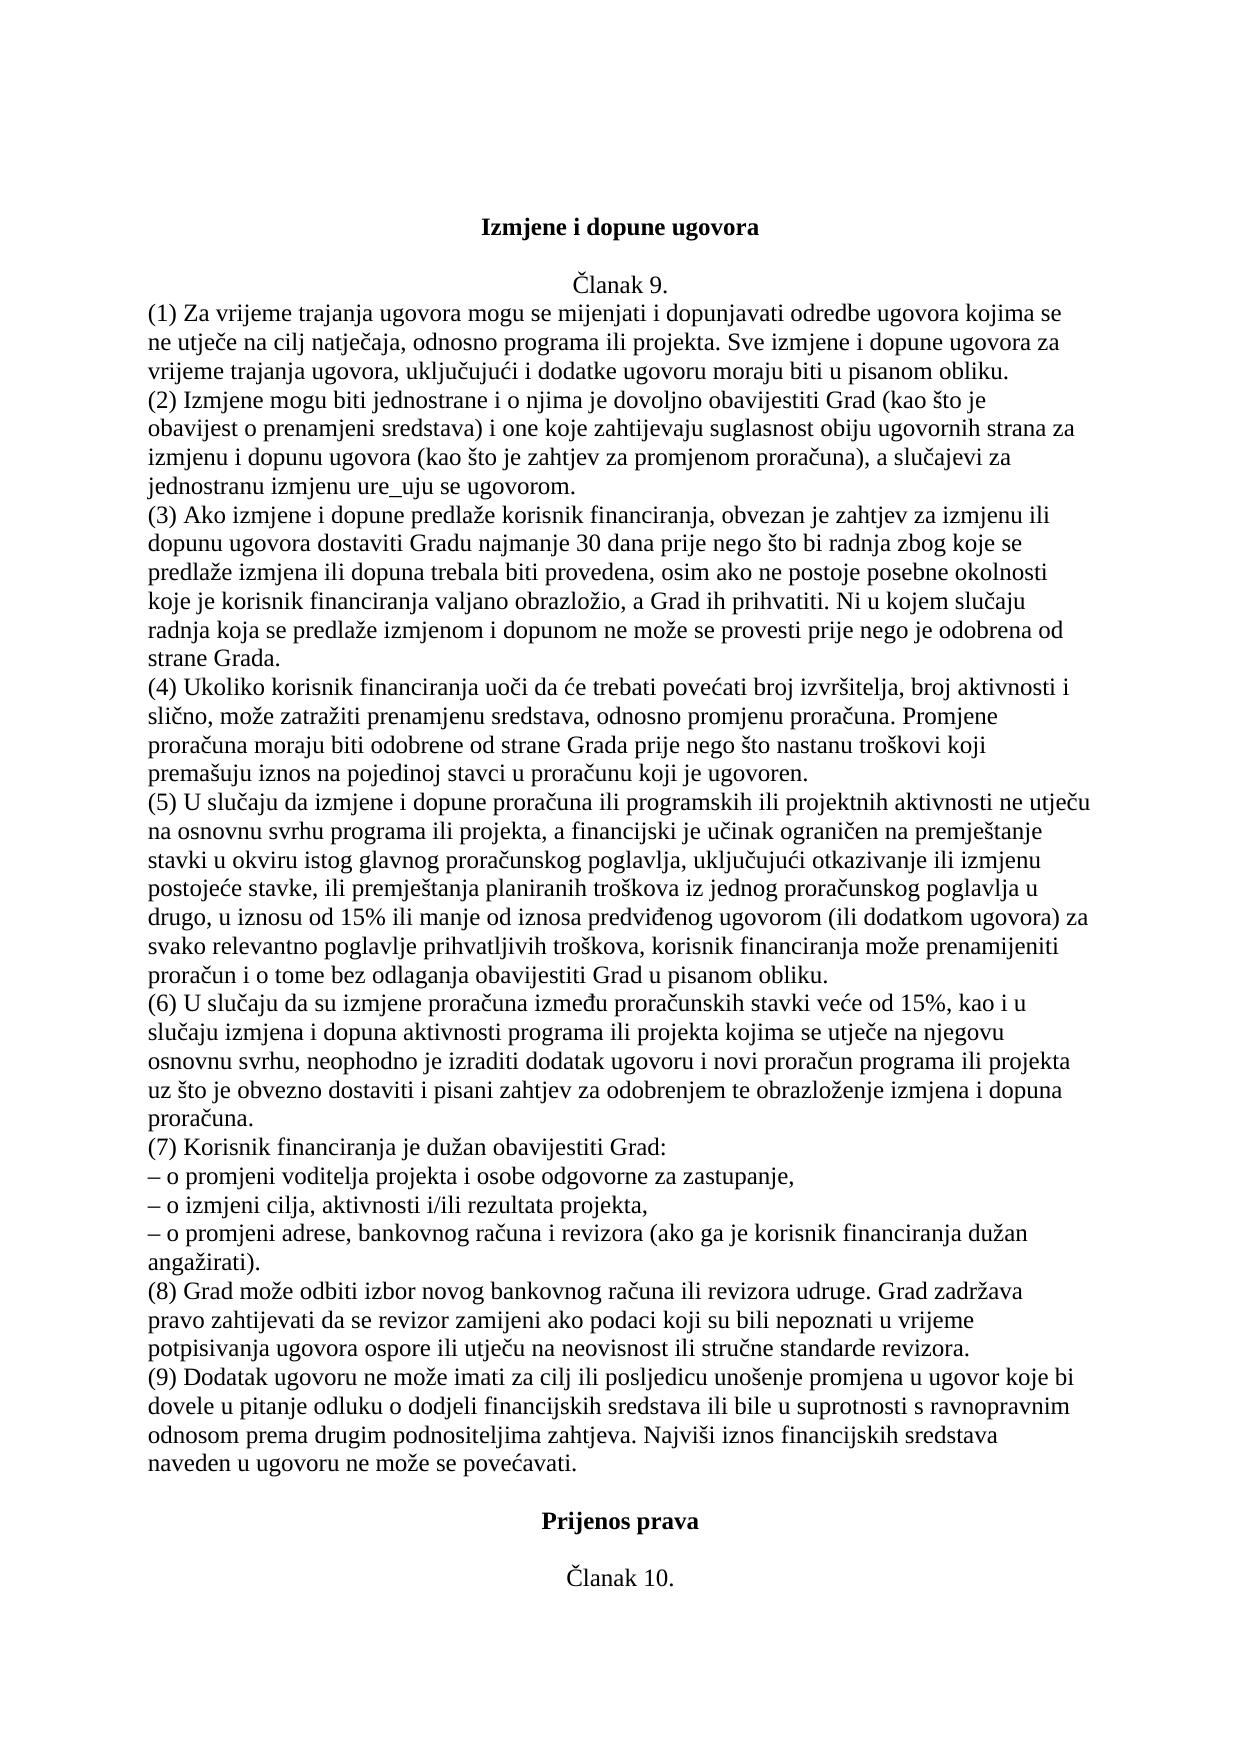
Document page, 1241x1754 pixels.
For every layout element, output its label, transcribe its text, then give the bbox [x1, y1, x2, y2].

text slučaju izmjena i dopuna aktivnosti programa ili projekta kojima se utječe na njegovu [148, 1017, 1093, 1046]
text pravo zahtijevati da se revizor zamijeni ako podaci koji su bili nepoznati u vrijeme [148, 1305, 1093, 1333]
text (1) Za vrijeme trajanja ugovora mogu se mijenjati i dopunjavati odredbe ugovora kojima se [148, 298, 1093, 327]
text izmjenu i dopunu ugovora (kao što je zahtjev za promjenom proračuna), a slučajevi za [148, 442, 1093, 471]
text slično, može zatražiti prenamjenu sredstava, odnosno promjenu proračuna. Promjene [148, 701, 1093, 730]
text – o izmjeni cilja, aktivnosti i/ili rezultata projekta, [148, 1190, 1093, 1218]
text naveden u ugovoru ne može se povećavati. [148, 1448, 1093, 1477]
text vrijeme trajanja ugovora, uključujući i dodatke ugovoru moraju biti u pisanom obliku. [148, 356, 1093, 385]
text na osnovnu svrhu programa ili projekta, a financijski je učinak ograničen na premještanje [148, 816, 1093, 845]
text Izmjene i dopune ugovora [148, 212, 1093, 241]
text postojeće stavke, ili premještanja planiranih troškova iz jednog proračunskog poglavlja u [148, 873, 1093, 902]
text radnja koja se predlaže izmjenom i dopunom ne može se provesti prije nego je odobrena od [148, 615, 1093, 643]
text dopunu ugovora dostaviti Gradu najmanje 30 dana prije nego što bi radnja zbog koje se [148, 528, 1093, 557]
text proračun i o tome bez odlaganja obavijestiti Grad u pisanom obliku. [148, 960, 1093, 988]
text (4) Ukoliko korisnik financiranja uoči da će trebati povećati broj izvršitelja, broj aktivnosti i [148, 672, 1093, 701]
text ne utječe na cilj natječaja, odnosno programa ili projekta. Sve izmjene i dopune ugovora za [148, 327, 1093, 356]
text Prijenos prava [148, 1506, 1093, 1535]
text osnovnu svrhu, neophodno je izraditi dodatak ugovoru i novi proračun programa ili projekta [148, 1046, 1093, 1075]
text potpisivanja ugovora ospore ili utječu na neovisnost ili stručne standarde revizora. [148, 1333, 1093, 1362]
text (9) Dodatak ugovoru ne može imati za cilj ili posljedicu unošenje promjena u ugovor koje bi [148, 1362, 1093, 1391]
text strane Grada. [148, 643, 1093, 672]
text (5) U slučaju da izmjene i dopune proračuna ili programskih ili projektnih aktivnosti ne utječu [148, 787, 1093, 816]
text svako relevantno poglavlje prihvatljivih troškova, korisnik financiranja može prenamijeniti [148, 931, 1093, 960]
text koje je korisnik financiranja valjano obrazložio, a Grad ih prihvatiti. Ni u kojem slučaju [148, 586, 1093, 615]
text angažirati). [148, 1247, 1093, 1276]
text Članak 10. [148, 1563, 1093, 1592]
text dovele u pitanje odluku o dodjeli financijskih sredstava ili bile u suprotnosti s ravnopravnim [148, 1391, 1093, 1420]
text obavijest o prenamjeni sredstava) i one koje zahtijevaju suglasnost obiju ugovornih strana za [148, 413, 1093, 442]
text jednostranu izmjenu ure_uju se ugovorom. [148, 471, 1093, 500]
text odnosom prema drugim podnositeljima zahtjeva. Najviši iznos financijskih sredstava [148, 1420, 1093, 1448]
text – o promjeni adrese, bankovnog računa i revizora (ako ga je korisnik financiranja dužan [148, 1218, 1093, 1247]
text (2) Izmjene mogu biti jednostrane i o njima je dovoljno obavijestiti Grad (kao što je [148, 385, 1093, 413]
text uz što je obvezno dostaviti i pisani zahtjev za odobrenjem te obrazloženje izmjena i dopuna [148, 1075, 1093, 1103]
text proračuna. [148, 1103, 1093, 1132]
text (6) U slučaju da su izmjene proračuna između proračunskih stavki veće od 15%, kao i u [148, 988, 1093, 1017]
text Članak 9. [148, 270, 1093, 298]
text proračuna moraju biti odobrene od strane Grada prije nego što nastanu troškovi koji [148, 730, 1093, 758]
text premašuju iznos na pojedinoj stavci u proračunu koji je ugovoren. [148, 758, 1093, 787]
text (3) Ako izmjene i dopune predlaže korisnik financiranja, obvezan je zahtjev za izmjenu ili [148, 500, 1093, 528]
text – o promjeni voditelja projekta i osobe odgovorne za zastupanje, [148, 1161, 1093, 1190]
text predlaže izmjena ili dopuna trebala biti provedena, osim ako ne postoje posebne okolnosti [148, 557, 1093, 586]
text drugo, u iznosu od 15% ili manje od iznosa predviđenog ugovorom (ili dodatkom ugovora) za [148, 902, 1093, 931]
text (8) Grad može odbiti izbor novog bankovnog računa ili revizora udruge. Grad zadržava [148, 1276, 1093, 1305]
text stavki u okviru istog glavnog proračunskog poglavlja, uključujući otkazivanje ili izmjenu [148, 845, 1093, 873]
text (7) Korisnik financiranja je dužan obavijestiti Grad: [148, 1132, 1093, 1161]
